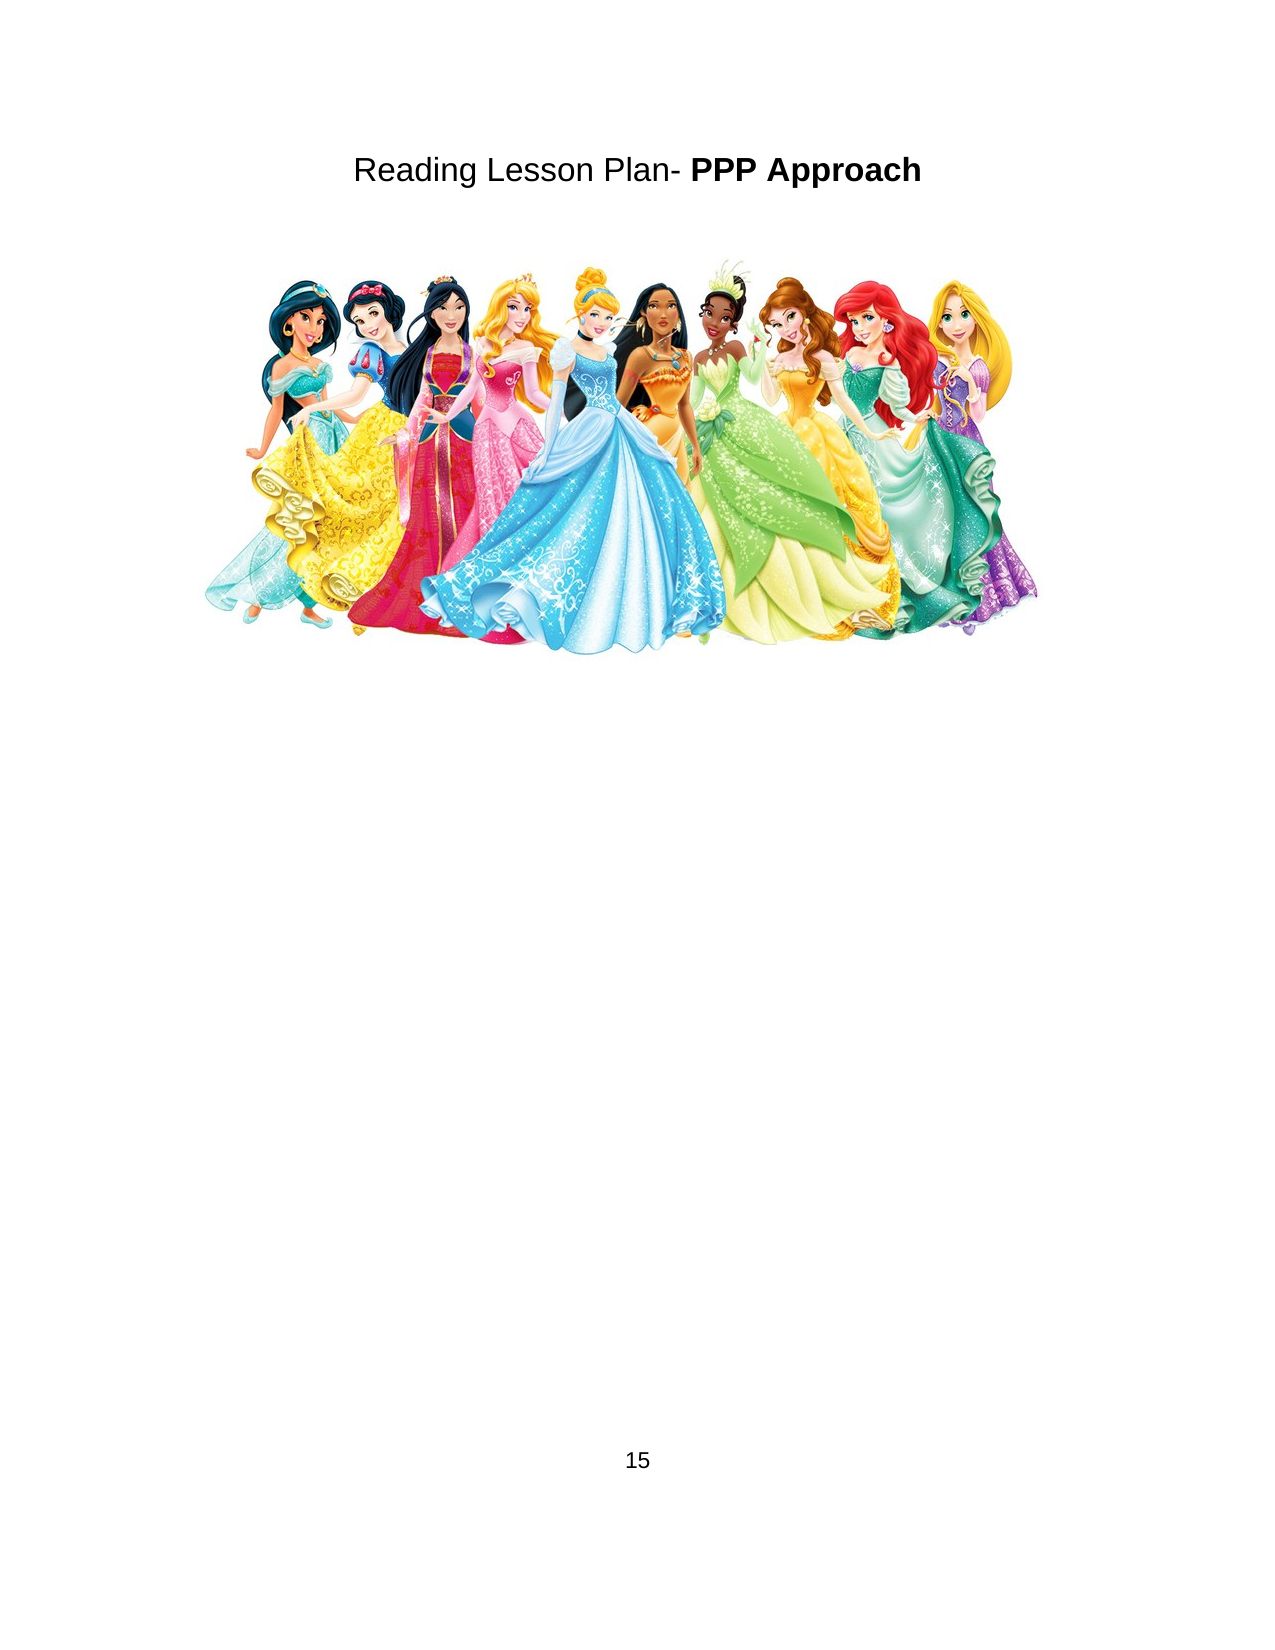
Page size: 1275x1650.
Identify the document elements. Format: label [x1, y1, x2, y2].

picture [150, 214, 1124, 696]
